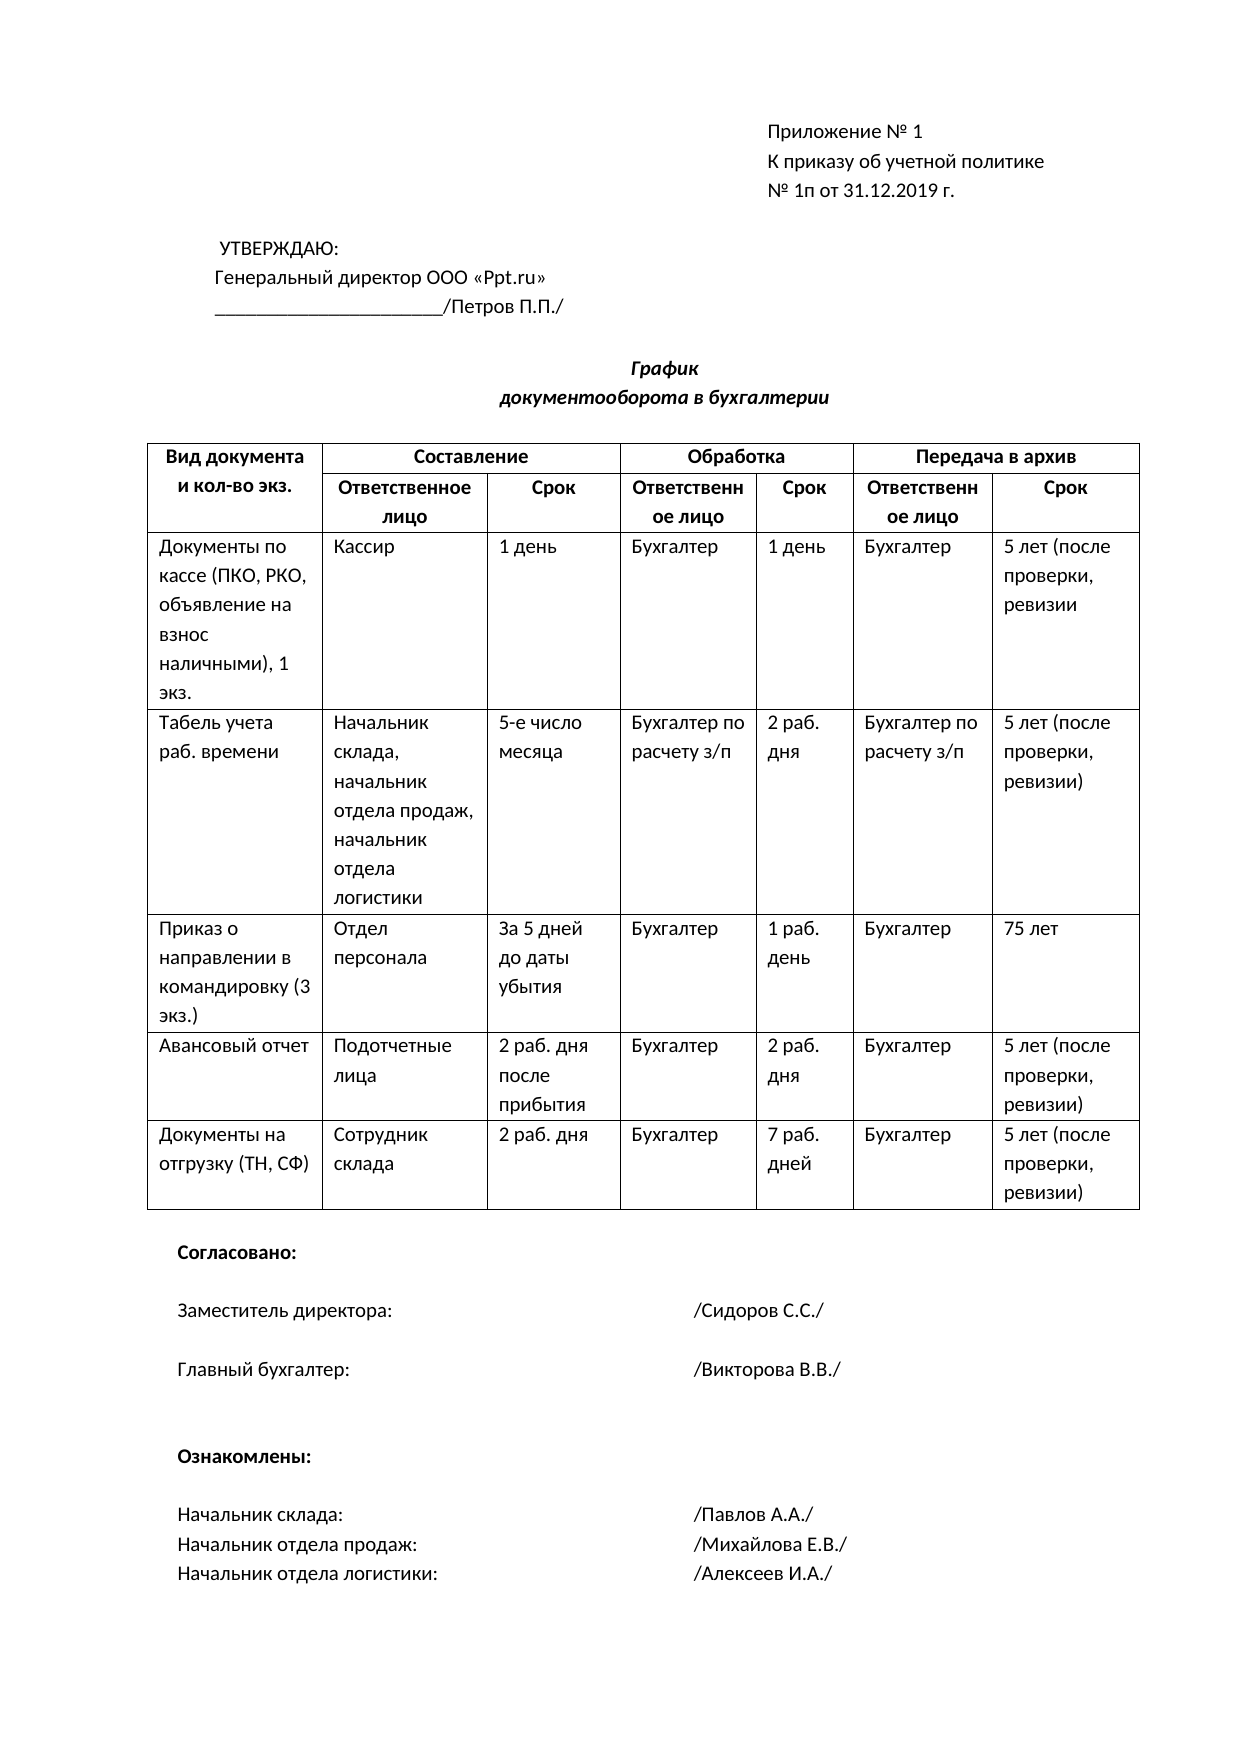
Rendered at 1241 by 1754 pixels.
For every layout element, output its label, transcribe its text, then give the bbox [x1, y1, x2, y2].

text Приложение № 1 [177, 118, 1152, 143]
table_cell Ответственное лицо [621, 474, 756, 532]
table_cell Срок [993, 474, 1139, 532]
table_cell Сотрудник склада [323, 1121, 487, 1209]
table_cell 2 раб. дня [757, 1033, 853, 1120]
table_cell Приказ о направлении в командировку (3 экз.) [148, 915, 322, 1032]
table_cell Бухгалтер [621, 533, 756, 708]
table_cell Ответственное лицо [854, 474, 992, 532]
text Согласовано: [177, 1239, 1152, 1264]
text ______________________/Петров П.П./ [177, 294, 1152, 319]
table_cell Бухгалтер [621, 915, 756, 1032]
table_cell 1 день [757, 533, 853, 708]
text График [177, 355, 1152, 380]
table_cell 2 раб. дня [488, 1121, 620, 1209]
table_cell 5-е число месяца [488, 710, 620, 914]
table_cell Бухгалтер по расчету з/п [621, 710, 756, 914]
text К приказу об учетной политике [177, 148, 1152, 173]
table_cell 1 день [488, 533, 620, 708]
table_cell Отдел персонала [323, 915, 487, 1032]
text Заместитель директора: /Сидоров С.С./ [177, 1297, 1152, 1323]
table_cell Начальник склада, начальник отдела продаж, начальник отдела логистики [323, 710, 487, 914]
table_header Вид документа и кол-во экз. [148, 444, 322, 532]
table_cell Документы по кассе (ПКО, РКО, объявление на взнос наличными), 1 экз. [148, 533, 322, 708]
table_cell Документы на отгрузку (ТН, СФ) [148, 1121, 322, 1209]
text Начальник отдела продаж: /Михайлова Е.В./ [177, 1531, 1152, 1556]
table_cell Бухгалтер [854, 915, 992, 1032]
table_header Обработка [621, 444, 853, 473]
table_cell Срок [757, 474, 853, 532]
table_cell Кассир [323, 533, 487, 708]
text документооборота в бухгалтерии [177, 384, 1152, 409]
text Начальник склада: /Павлов А.А./ [177, 1502, 1152, 1527]
text № 1п от 31.12.2019 г. [177, 177, 1152, 202]
table_cell Срок [488, 474, 620, 532]
table_cell Бухгалтер [854, 1033, 992, 1120]
table_cell Бухгалтер [621, 1121, 756, 1209]
table_cell 5 лет (после проверки, ревизии) [993, 710, 1139, 914]
table_header Передача в архив [854, 444, 1139, 473]
text Ознакомлены: [177, 1443, 1152, 1469]
table_cell Бухгалтер [854, 1121, 992, 1209]
text УТВЕРЖДАЮ: [177, 235, 1152, 261]
table_cell 5 лет (после проверки, ревизии [993, 533, 1139, 708]
text Начальник отдела логистики: /Алексеев И.А./ [177, 1560, 1152, 1585]
table_header Составление [323, 444, 620, 473]
text Генеральный директор ООО «Ppt.ru» [177, 264, 1152, 290]
table_cell 5 лет (после проверки, ревизии) [993, 1033, 1139, 1120]
table_cell Ответственное лицо [323, 474, 487, 532]
table_cell 75 лет [993, 915, 1139, 1032]
table_cell 1 раб. день [757, 915, 853, 1032]
text Главный бухгалтер: /Викторова В.В./ [177, 1356, 1152, 1381]
table_cell 5 лет (после проверки, ревизии) [993, 1121, 1139, 1209]
table_cell Подотчетные лица [323, 1033, 487, 1120]
table_cell 2 раб. дня после прибытия [488, 1033, 620, 1120]
table_cell Бухгалтер [621, 1033, 756, 1120]
table_cell Табель учета раб. времени [148, 710, 322, 914]
table_cell Бухгалтер [854, 533, 992, 708]
table_cell 2 раб. дня [757, 710, 853, 914]
table_cell За 5 дней до даты убытия [488, 915, 620, 1032]
table_cell Бухгалтер по расчету з/п [854, 710, 992, 914]
table_cell 7 раб. дней [757, 1121, 853, 1209]
table_cell Авансовый отчет [148, 1033, 322, 1120]
